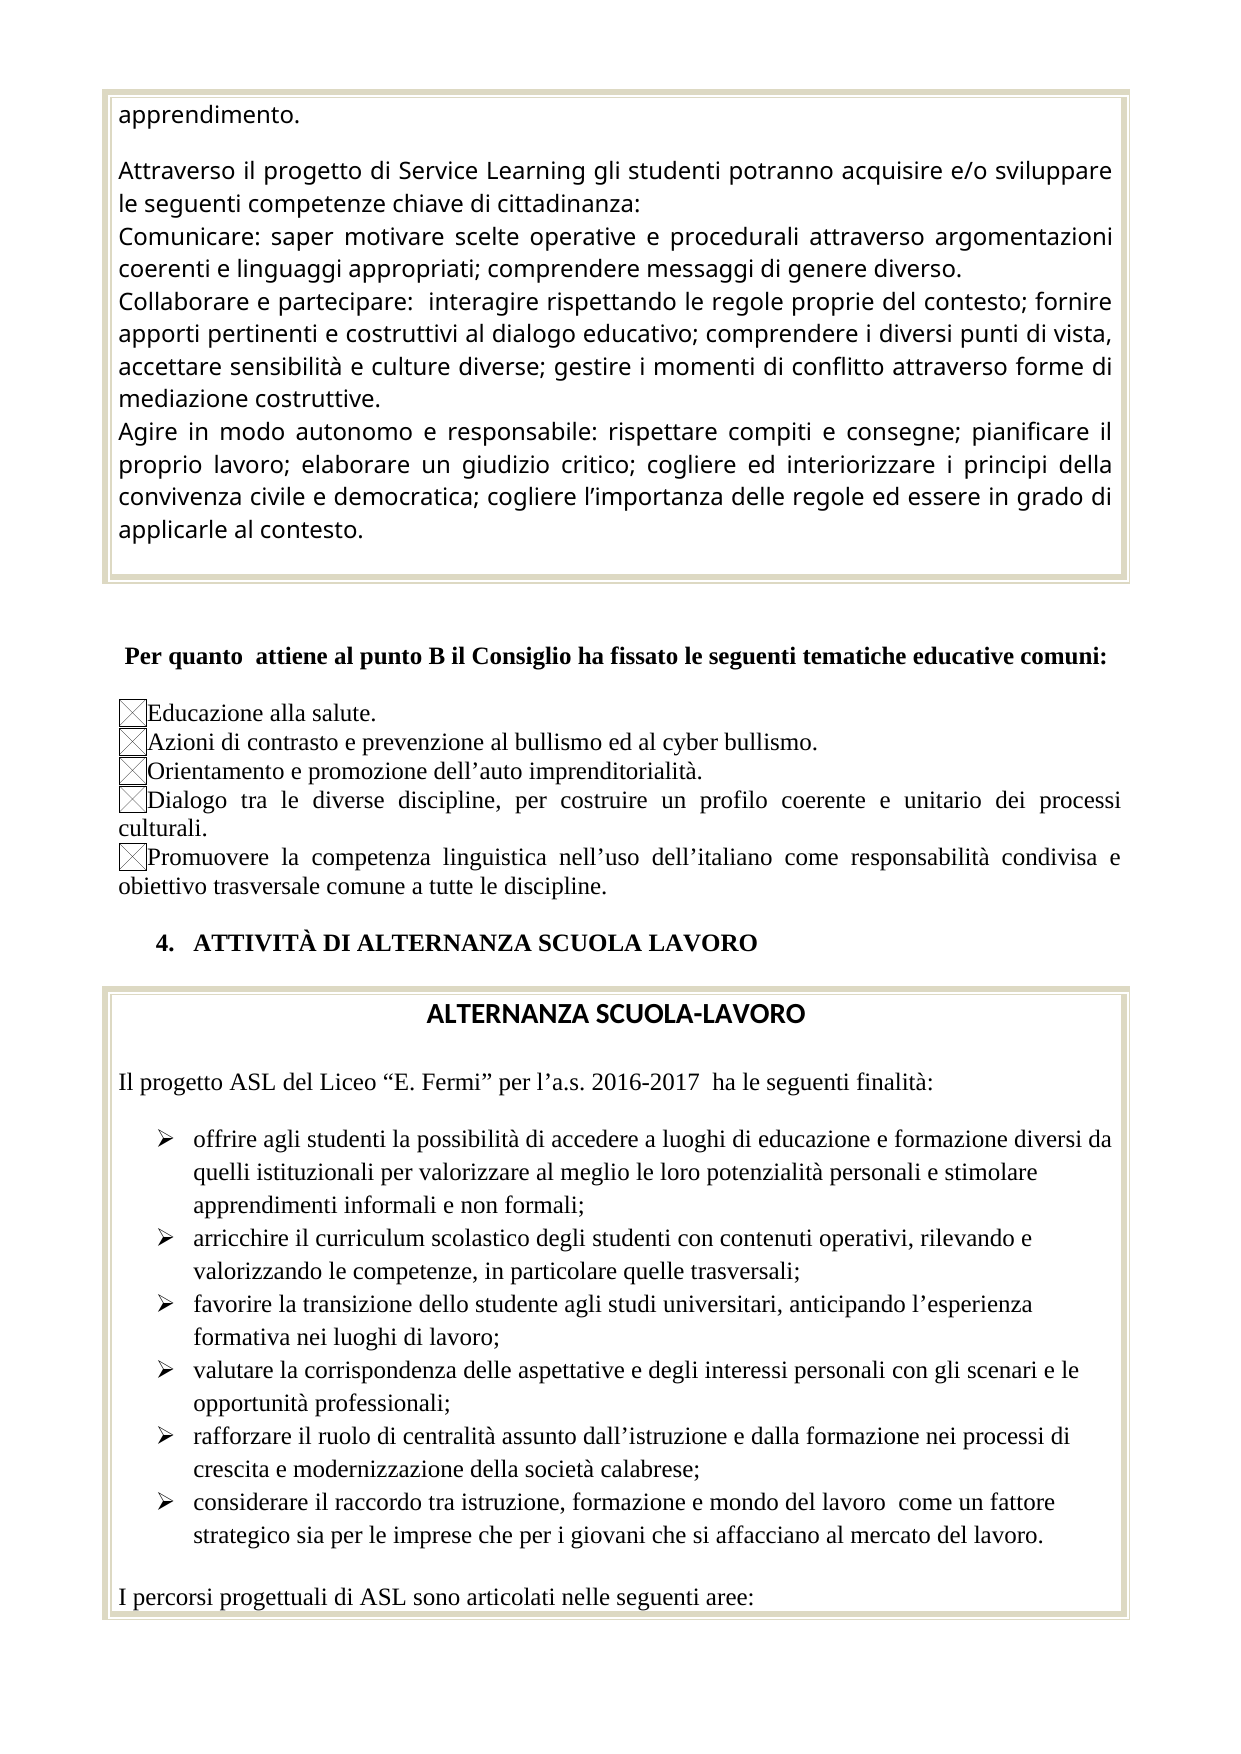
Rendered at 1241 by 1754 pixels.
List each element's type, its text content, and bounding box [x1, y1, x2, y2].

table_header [112, 995, 1121, 1611]
text Educazione alla salute. [118, 698, 1122, 727]
list ATTIVITÀ DI ALTERNANZA SCUOLA LAVORO [156, 928, 1122, 957]
text Per quanto attiene al punto B il Consiglio ha fissato le seguenti tematiche educative comuni: [118, 641, 1122, 670]
text Azioni di contrasto e prevenzione al bullismo ed al cyber bullismo. [118, 727, 1122, 756]
text Dialogo tra le diverse discipline, per costruire un profilo coerente e unitario dei processi culturali. [118, 785, 1122, 842]
text Promuovere la competenza linguistica nell’uso dell’italiano come responsabilità condivisa e obiettivo trasversale comune a tutte le discipline. [118, 842, 1122, 900]
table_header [112, 98, 1121, 574]
text Orientamento e promozione dell’auto imprenditorialità. [146, 756, 1122, 785]
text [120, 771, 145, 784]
